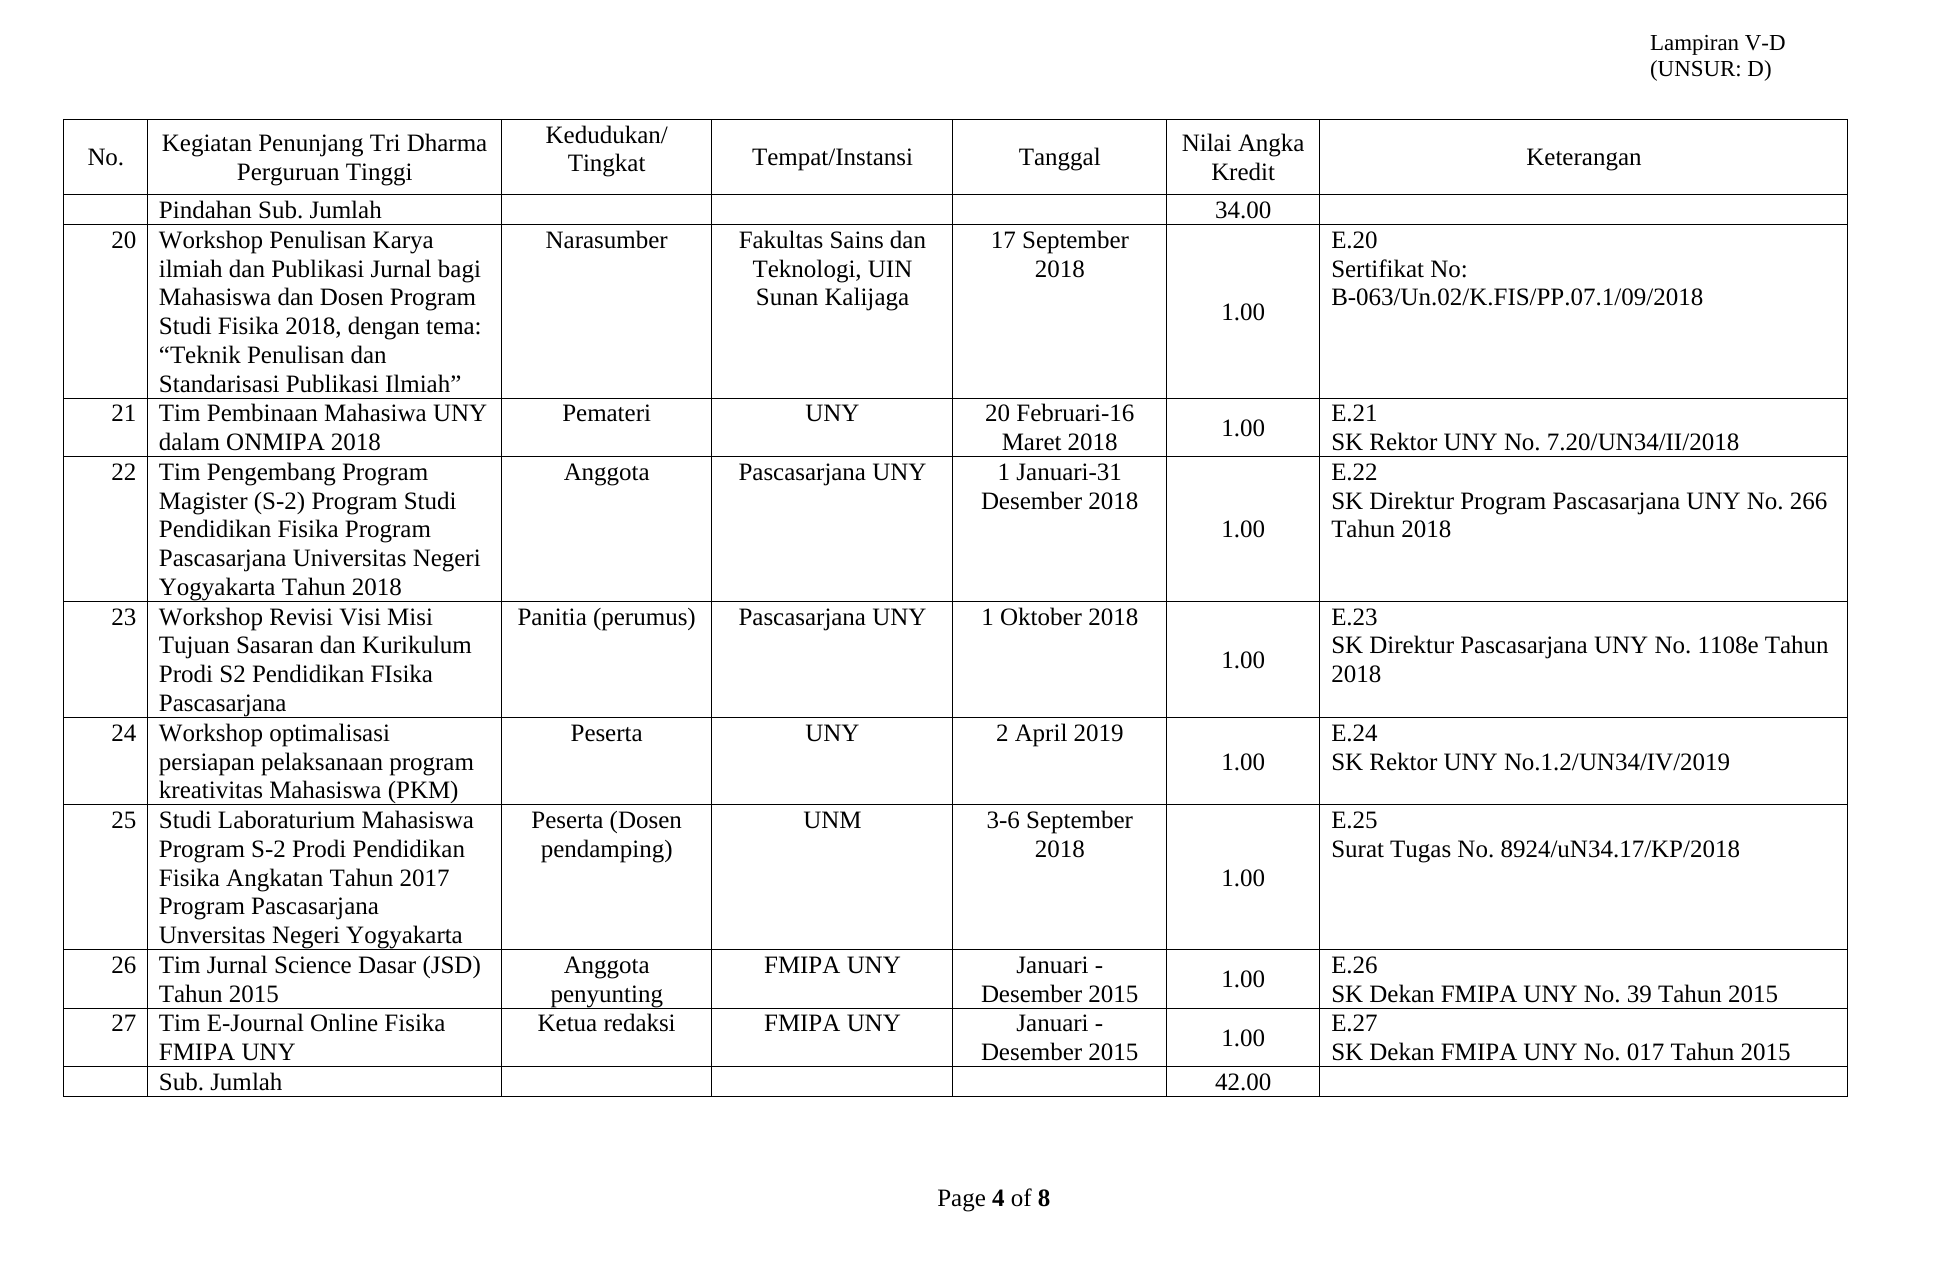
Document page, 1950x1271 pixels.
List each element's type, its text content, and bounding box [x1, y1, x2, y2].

table_cell [64, 195, 147, 224]
table_cell UNY [712, 399, 952, 456]
table_cell Narasumber [502, 225, 711, 397]
table_cell [1320, 1067, 1847, 1096]
table_cell FMIPA UNY [712, 1009, 952, 1066]
table_cell Tim E-Journal Online Fisika FMIPA UNY [148, 1009, 501, 1066]
table_cell 1.00 [1167, 1009, 1319, 1066]
table_header Nilai Angka Kredit [1167, 120, 1319, 194]
table_cell [502, 1067, 711, 1096]
table_cell [712, 195, 952, 224]
table_cell 21 [64, 399, 147, 456]
table_cell Tim Pembinaan Mahasiwa UNY dalam ONMIPA 2018 [148, 399, 501, 456]
table_cell E.25 Surat Tugas No. 8924/uN34.17/KP/2018 [1320, 805, 1847, 949]
table_cell [953, 1067, 1166, 1096]
table_cell [64, 1067, 147, 1096]
table_cell Peserta [502, 718, 711, 804]
table_cell FMIPA UNY [712, 950, 952, 1007]
table_header Kedudukan/ Tingkat [502, 120, 711, 194]
table_cell 1.00 [1167, 950, 1319, 1007]
table_cell 1 Oktober 2018 [953, 602, 1166, 717]
table_cell Panitia (perumus) [502, 602, 711, 717]
table_cell 22 [64, 457, 147, 601]
table_header Kegiatan Penunjang Tri Dharma Perguruan Tinggi [148, 120, 501, 194]
table_cell 1.00 [1167, 602, 1319, 717]
table_cell UNM [712, 805, 952, 949]
table_cell 20 [64, 225, 147, 397]
table_cell Januari - Desember 2015 [953, 950, 1166, 1007]
table_cell Workshop optimalisasi persiapan pelaksanaan program kreativitas Mahasiswa (PKM) [148, 718, 501, 804]
table_cell [1320, 195, 1847, 224]
table_cell 23 [64, 602, 147, 717]
table_cell Pindahan Sub. Jumlah [148, 195, 501, 224]
table_cell Workshop Penulisan Karya ilmiah dan Publikasi Jurnal bagi Mahasiswa dan Dosen Program Studi Fisika 2018, dengan tema: “Teknik Penulisan dan Standarisasi Publikasi Ilmiah” [148, 225, 501, 397]
table_cell Pascasarjana UNY [712, 457, 952, 601]
table_cell 1.00 [1167, 718, 1319, 804]
table_cell 1.00 [1167, 225, 1319, 397]
table_cell 17 September 2018 [953, 225, 1166, 397]
table_cell E.20 Sertifikat No: B-063/Un.02/K.FIS/PP.07.1/09/2018 [1320, 225, 1847, 397]
table_cell Fakultas Sains dan Teknologi, UIN Sunan Kalijaga [712, 225, 952, 397]
table_header No. [64, 120, 147, 194]
table_cell 1.00 [1167, 399, 1319, 456]
table_cell E.23 SK Direktur Pascasarjana UNY No. 1108e Tahun 2018 [1320, 602, 1847, 717]
table_cell Studi Laboraturium Mahasiswa Program S-2 Prodi Pendidikan Fisika Angkatan Tahun 2017 Program Pascasarjana Unversitas Negeri Yogyakarta [148, 805, 501, 949]
table_cell E.26 SK Dekan FMIPA UNY No. 39 Tahun 2015 [1320, 950, 1847, 1007]
table_cell Tim Pengembang Program Magister (S-2) Program Studi Pendidikan Fisika Program Pascasarjana Universitas Negeri Yogyakarta Tahun 2018 [148, 457, 501, 601]
table_cell 1.00 [1167, 805, 1319, 949]
table_cell 1.00 [1167, 457, 1319, 601]
table_cell Anggota [502, 457, 711, 601]
table_cell Tim Jurnal Science Dasar (JSD) Tahun 2015 [148, 950, 501, 1007]
table_cell Anggota penyunting [502, 950, 711, 1007]
table_header Tanggal [953, 120, 1166, 194]
table_cell Januari - Desember 2015 [953, 1009, 1166, 1066]
table_cell [953, 195, 1166, 224]
table_cell 42.00 [1167, 1067, 1319, 1096]
table_cell [712, 1067, 952, 1096]
table_cell E.21 SK Rektor UNY No. 7.20/UN34/II/2018 [1320, 399, 1847, 456]
table_cell 3-6 September 2018 [953, 805, 1166, 949]
table_cell Pemateri [502, 399, 711, 456]
table_cell Sub. Jumlah [148, 1067, 501, 1096]
table_cell Peserta (Dosen pendamping) [502, 805, 711, 949]
table_cell 20 Februari-16 Maret 2018 [953, 399, 1166, 456]
table_cell UNY [712, 718, 952, 804]
table_cell Pascasarjana UNY [712, 602, 952, 717]
table_cell 1 Januari-31 Desember 2018 [953, 457, 1166, 601]
table_cell 2 April 2019 [953, 718, 1166, 804]
table_cell 24 [64, 718, 147, 804]
table_cell E.27 SK Dekan FMIPA UNY No. 017 Tahun 2015 [1320, 1009, 1847, 1066]
table_cell [502, 195, 711, 224]
table_cell 34.00 [1167, 195, 1319, 224]
table_header Tempat/Instansi [712, 120, 952, 194]
table_cell 26 [64, 950, 147, 1007]
table_cell Ketua redaksi [502, 1009, 711, 1066]
table_header Keterangan [1320, 120, 1847, 194]
table_cell 27 [64, 1009, 147, 1066]
table_cell Workshop Revisi Visi Misi Tujuan Sasaran dan Kurikulum Prodi S2 Pendidikan FIsika Pascasarjana [148, 602, 501, 717]
table_cell E.24 SK Rektor UNY No.1.2/UN34/IV/2019 [1320, 718, 1847, 804]
table_cell 25 [64, 805, 147, 949]
table_cell E.22 SK Direktur Program Pascasarjana UNY No. 266 Tahun 2018 [1320, 457, 1847, 601]
